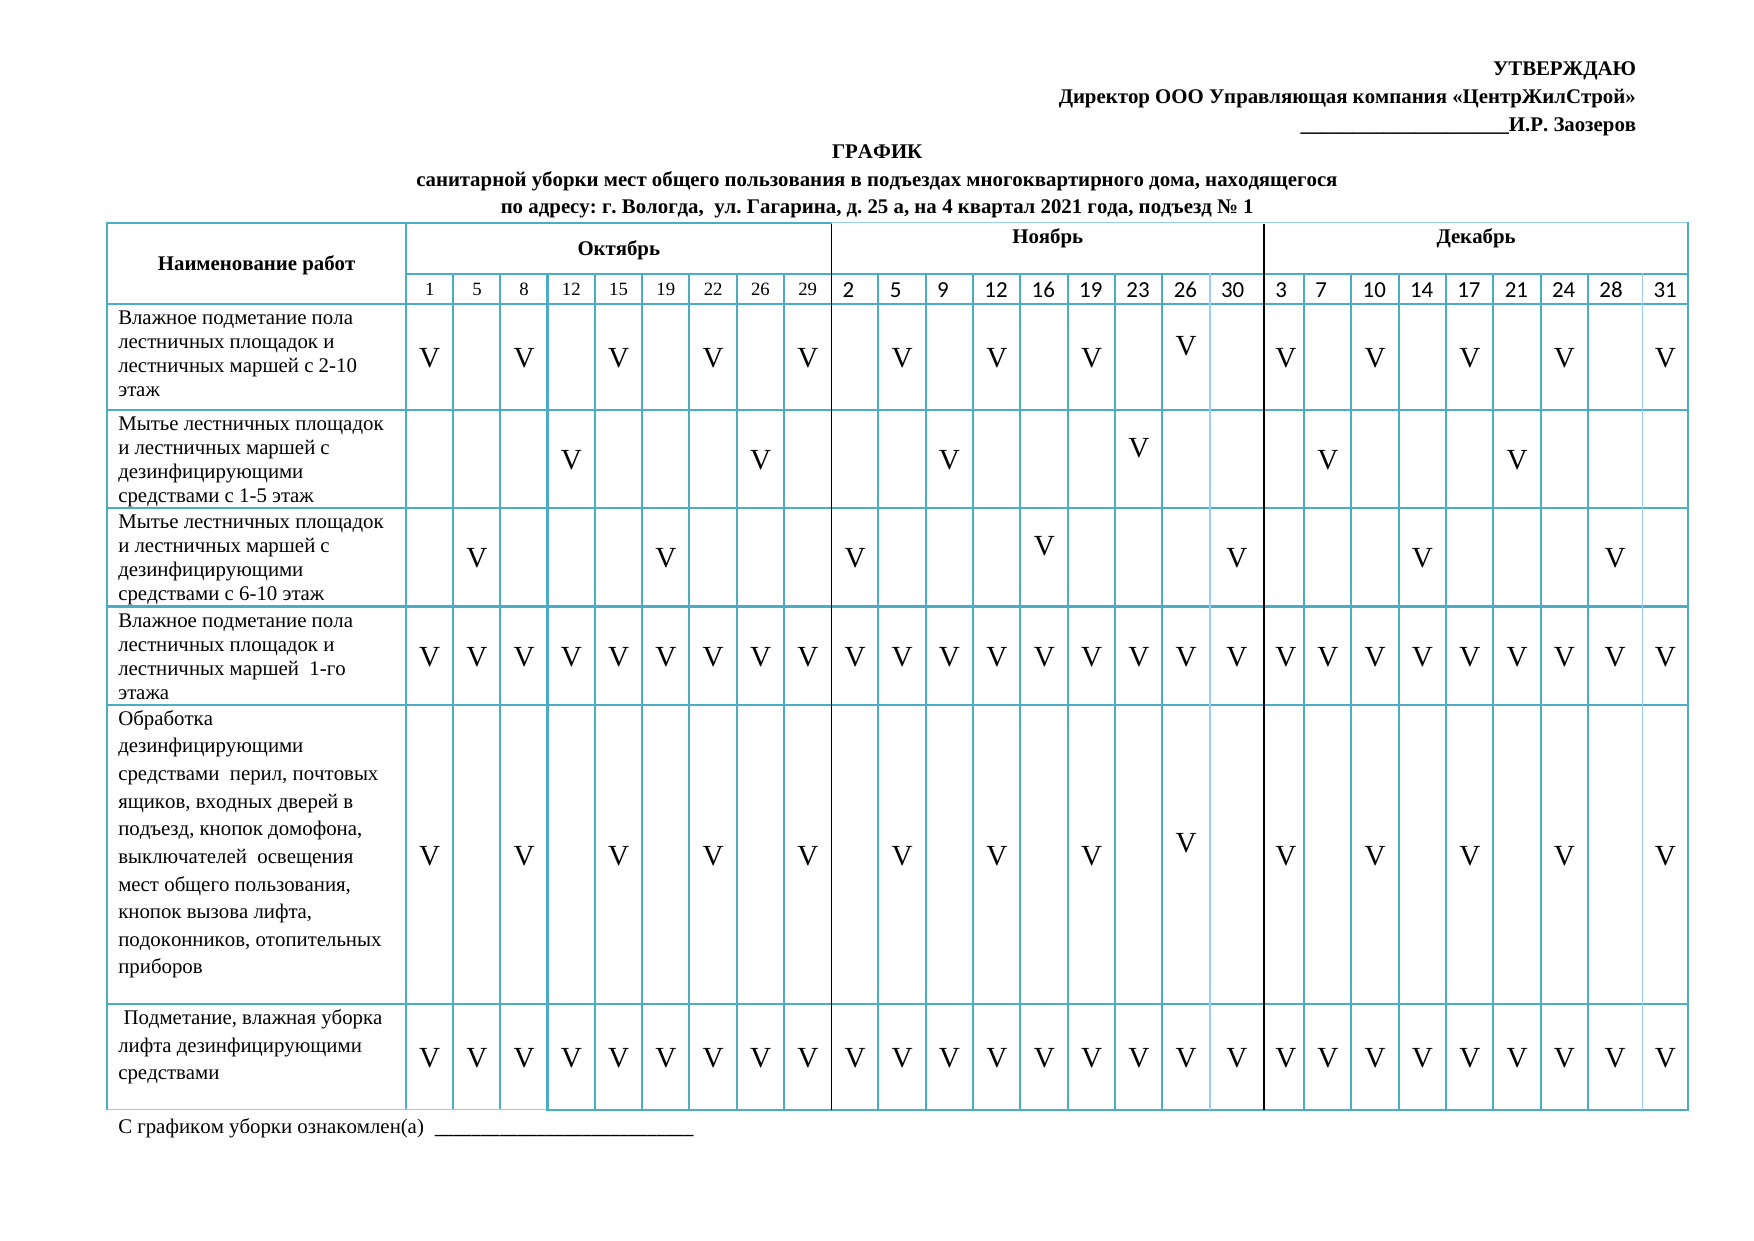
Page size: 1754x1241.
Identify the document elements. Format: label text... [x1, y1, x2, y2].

text Директор ООО Управляющая компания «ЦентрЖилСтрой» [118, 84, 1636, 108]
table_cell V [1265, 1005, 1303, 1109]
table_cell [927, 305, 972, 409]
table_cell V [501, 305, 546, 409]
table_cell [1021, 706, 1067, 1003]
table_cell V [1589, 509, 1642, 605]
table_cell [1400, 305, 1445, 409]
table_cell V [1163, 305, 1209, 409]
table_cell [596, 509, 641, 605]
text по адресу: г. Вологда, ул. Гагарина, д. 25 а, на 4 квартал 2021 года, подъезд № 1 [118, 194, 1636, 218]
table_cell 7 [1305, 275, 1350, 303]
table_cell [549, 509, 594, 605]
table_cell 12 [549, 275, 594, 303]
table_cell V [1447, 608, 1492, 704]
table_cell V [1643, 706, 1687, 1003]
table_cell V [1211, 1005, 1263, 1109]
table_cell 5 [879, 275, 925, 303]
table_cell [596, 411, 641, 507]
table_cell Мытье лестничных площадок и лестничных маршей с дезинфицирующими средствами с 1-5 этаж [108, 411, 405, 507]
table_cell V [1021, 608, 1067, 704]
table_cell 12 [974, 275, 1019, 303]
table_cell [643, 305, 688, 409]
table_cell V [1021, 509, 1067, 605]
table_cell V [690, 1005, 736, 1109]
table_cell V [879, 608, 925, 704]
table_cell [1494, 706, 1540, 1003]
table_cell [1352, 509, 1398, 605]
table_header Декабрь [1265, 223, 1687, 273]
table_cell 28 [1589, 275, 1642, 303]
table_cell V [785, 608, 831, 704]
table_cell [1589, 706, 1642, 1003]
table_cell V [974, 608, 1019, 704]
table_cell [454, 411, 499, 507]
table_cell V [1494, 608, 1540, 704]
table_cell V [407, 305, 452, 409]
table_cell V [1352, 608, 1398, 704]
table_cell 31 [1643, 275, 1687, 303]
table_cell V [879, 706, 925, 1003]
table_cell Подметание, влажная уборка лифта дезинфицирующими средствами [108, 1005, 405, 1109]
table_cell [1116, 509, 1161, 605]
table_cell Влажное подметание пола лестничных площадок и лестничных маршей с 2-10 этаж [108, 305, 405, 409]
table_cell [974, 509, 1019, 605]
table_cell 1 [407, 275, 452, 303]
table_cell [1589, 411, 1642, 507]
table_cell [1542, 509, 1587, 605]
table_cell 15 [596, 275, 641, 303]
table_cell 22 [690, 275, 736, 303]
table_cell [549, 706, 594, 1003]
table_cell V [879, 1005, 925, 1109]
table_cell [1211, 706, 1263, 1003]
table_cell V [1069, 1005, 1114, 1109]
table_cell [1211, 305, 1263, 409]
table_cell V [1265, 706, 1303, 1003]
table_cell V [1116, 411, 1161, 507]
table_cell V [1305, 411, 1350, 507]
table_cell V [549, 608, 594, 704]
table_cell [879, 509, 925, 605]
table_cell V [1589, 608, 1642, 704]
table_cell V [785, 1005, 831, 1109]
table_cell V [1542, 1005, 1587, 1109]
table_cell 26 [1163, 275, 1209, 303]
table_cell [643, 706, 688, 1003]
table_cell V [1069, 305, 1114, 409]
table_cell [1265, 411, 1303, 507]
table_cell V [1400, 1005, 1445, 1109]
table_header Наименование работ [108, 224, 405, 303]
table_cell [1021, 305, 1067, 409]
table_cell V [690, 305, 736, 409]
table_cell V [1116, 1005, 1161, 1109]
table_cell V [596, 608, 641, 704]
table_cell [1021, 411, 1067, 507]
table_cell [1305, 305, 1350, 409]
table_cell [1305, 509, 1350, 605]
table_cell 14 [1400, 275, 1445, 303]
table_cell V [738, 411, 783, 507]
table_cell [1542, 411, 1587, 507]
table_cell [454, 706, 499, 1003]
table_cell V [832, 1005, 877, 1109]
table_cell V [690, 608, 736, 704]
table_cell V [1643, 608, 1687, 704]
table_cell 24 [1542, 275, 1587, 303]
table_cell [407, 411, 452, 507]
table_cell [1494, 509, 1540, 605]
table_cell Мытье лестничных площадок и лестничных маршей с дезинфицирующими средствами с 6-10 этаж [108, 509, 405, 605]
table_cell V [1542, 706, 1587, 1003]
table_cell 2 [832, 275, 877, 303]
table_cell [454, 305, 499, 409]
table_cell V [1352, 706, 1398, 1003]
table_cell [785, 411, 831, 507]
table_cell V [1447, 305, 1492, 409]
table_cell V [1589, 1005, 1642, 1109]
table_cell [549, 305, 594, 409]
table_cell 5 [454, 275, 499, 303]
table_cell V [1163, 1005, 1209, 1109]
table_cell [1069, 411, 1114, 507]
table_cell [832, 706, 877, 1003]
table_cell Обработка дезинфицирующими средствами перил, почтовых ящиков, входных дверей в подъезд, кнопок домофона, выключателей освещения мест общего пользования, кнопок вызова лифта, подоконников, отопительных приборов [108, 706, 405, 1003]
table_cell [1352, 411, 1398, 507]
table_cell V [690, 706, 736, 1003]
table_cell V [454, 509, 499, 605]
table_cell [832, 305, 877, 409]
table_cell V [1400, 509, 1445, 605]
table_cell V [1352, 1005, 1398, 1109]
table_cell V [785, 305, 831, 409]
table_cell [1116, 706, 1161, 1003]
table_cell V [1643, 305, 1687, 409]
table_cell V [785, 706, 831, 1003]
table_cell Влажное подметание пола лестничных площадок и лестничных маршей 1-го этажа [108, 608, 405, 704]
table_cell [738, 509, 783, 605]
table_cell [1116, 305, 1161, 409]
table_cell V [1211, 608, 1263, 704]
table_cell V [596, 1005, 641, 1109]
table_cell V [549, 411, 594, 507]
table_cell [1589, 305, 1642, 409]
table_cell V [974, 305, 1019, 409]
table_cell V [879, 305, 925, 409]
table_cell [1447, 411, 1492, 507]
table_cell 10 [1352, 275, 1398, 303]
table_header Ноябрь [832, 223, 1264, 273]
table_cell 30 [1211, 275, 1263, 303]
text С графиком уборки ознакомлен(а) ____________________________ [118, 1111, 1636, 1139]
table_cell V [1643, 1005, 1687, 1109]
table_cell [501, 411, 546, 507]
text санитарной уборки мест общего пользования в подъездах многоквартирного дома, находящегося [118, 167, 1636, 191]
table_cell [1163, 509, 1209, 605]
table_cell 16 [1021, 275, 1067, 303]
table_cell V [738, 608, 783, 704]
table_cell V [1069, 706, 1114, 1003]
table_cell 9 [927, 275, 972, 303]
table_cell V [1352, 305, 1398, 409]
table_cell [1069, 509, 1114, 605]
table_cell V [1163, 608, 1209, 704]
table_cell V [454, 608, 499, 704]
table_cell [1643, 509, 1687, 605]
table_cell V [501, 1005, 546, 1109]
table_cell [738, 305, 783, 409]
table_cell V [454, 1005, 499, 1109]
table_cell [407, 509, 452, 605]
table_cell [1447, 509, 1492, 605]
table_cell [1400, 411, 1445, 507]
table_cell V [1542, 305, 1587, 409]
table_cell V [832, 608, 877, 704]
table_cell V [407, 608, 452, 704]
table_cell V [927, 1005, 972, 1109]
table_cell [643, 411, 688, 507]
table_cell V [1163, 706, 1209, 1003]
table_cell V [1116, 608, 1161, 704]
table_cell V [1305, 1005, 1350, 1109]
table_cell V [927, 411, 972, 507]
table_cell [1305, 706, 1350, 1003]
table_cell 17 [1447, 275, 1492, 303]
table_cell V [974, 1005, 1019, 1109]
table_cell V [1021, 1005, 1067, 1109]
table_cell V [1069, 608, 1114, 704]
table_cell [785, 509, 831, 605]
table_cell V [501, 706, 546, 1003]
table_cell 8 [501, 275, 546, 303]
table_cell [1643, 411, 1687, 507]
table_cell [879, 411, 925, 507]
table_cell V [738, 1005, 783, 1109]
table_cell [738, 706, 783, 1003]
table_cell 29 [785, 275, 831, 303]
table_cell V [1494, 411, 1540, 507]
table_cell [690, 509, 736, 605]
table_cell V [1211, 509, 1263, 605]
table_cell V [407, 1005, 452, 1109]
table_cell V [974, 706, 1019, 1003]
table_cell V [596, 305, 641, 409]
table_cell [690, 411, 736, 507]
table_header Октябрь [407, 224, 831, 273]
table_cell [1494, 305, 1540, 409]
table_cell V [643, 608, 688, 704]
table_cell V [832, 509, 877, 605]
table_cell V [407, 706, 452, 1003]
table_cell [1265, 509, 1303, 605]
table_cell [1163, 411, 1209, 507]
table_cell V [1494, 1005, 1540, 1109]
table_cell [927, 509, 972, 605]
table_cell V [643, 509, 688, 605]
table_cell 23 [1116, 275, 1161, 303]
table_cell 19 [1069, 275, 1114, 303]
table_cell V [1447, 706, 1492, 1003]
table_cell [832, 411, 877, 507]
text ____________________И.Р. Заозеров [118, 111, 1636, 136]
text ГРАФИК [118, 139, 1636, 163]
table_cell V [1265, 608, 1303, 704]
table_cell V [549, 1005, 594, 1109]
table_cell 19 [643, 275, 688, 303]
table_cell V [1542, 608, 1587, 704]
table_cell 3 [1265, 275, 1303, 303]
table_cell [501, 509, 546, 605]
text УТВЕРЖДАЮ [118, 56, 1636, 80]
table_cell V [1447, 1005, 1492, 1109]
table_cell V [927, 608, 972, 704]
table_cell V [1265, 305, 1303, 409]
table_cell 26 [738, 275, 783, 303]
table_cell V [501, 608, 546, 704]
table_cell V [1305, 608, 1350, 704]
table_cell [1400, 706, 1445, 1003]
table_cell V [596, 706, 641, 1003]
table_cell [974, 411, 1019, 507]
table_cell V [1400, 608, 1445, 704]
table_cell [1211, 411, 1263, 507]
table_cell V [643, 1005, 688, 1109]
table_cell 21 [1494, 275, 1540, 303]
table_cell [927, 706, 972, 1003]
